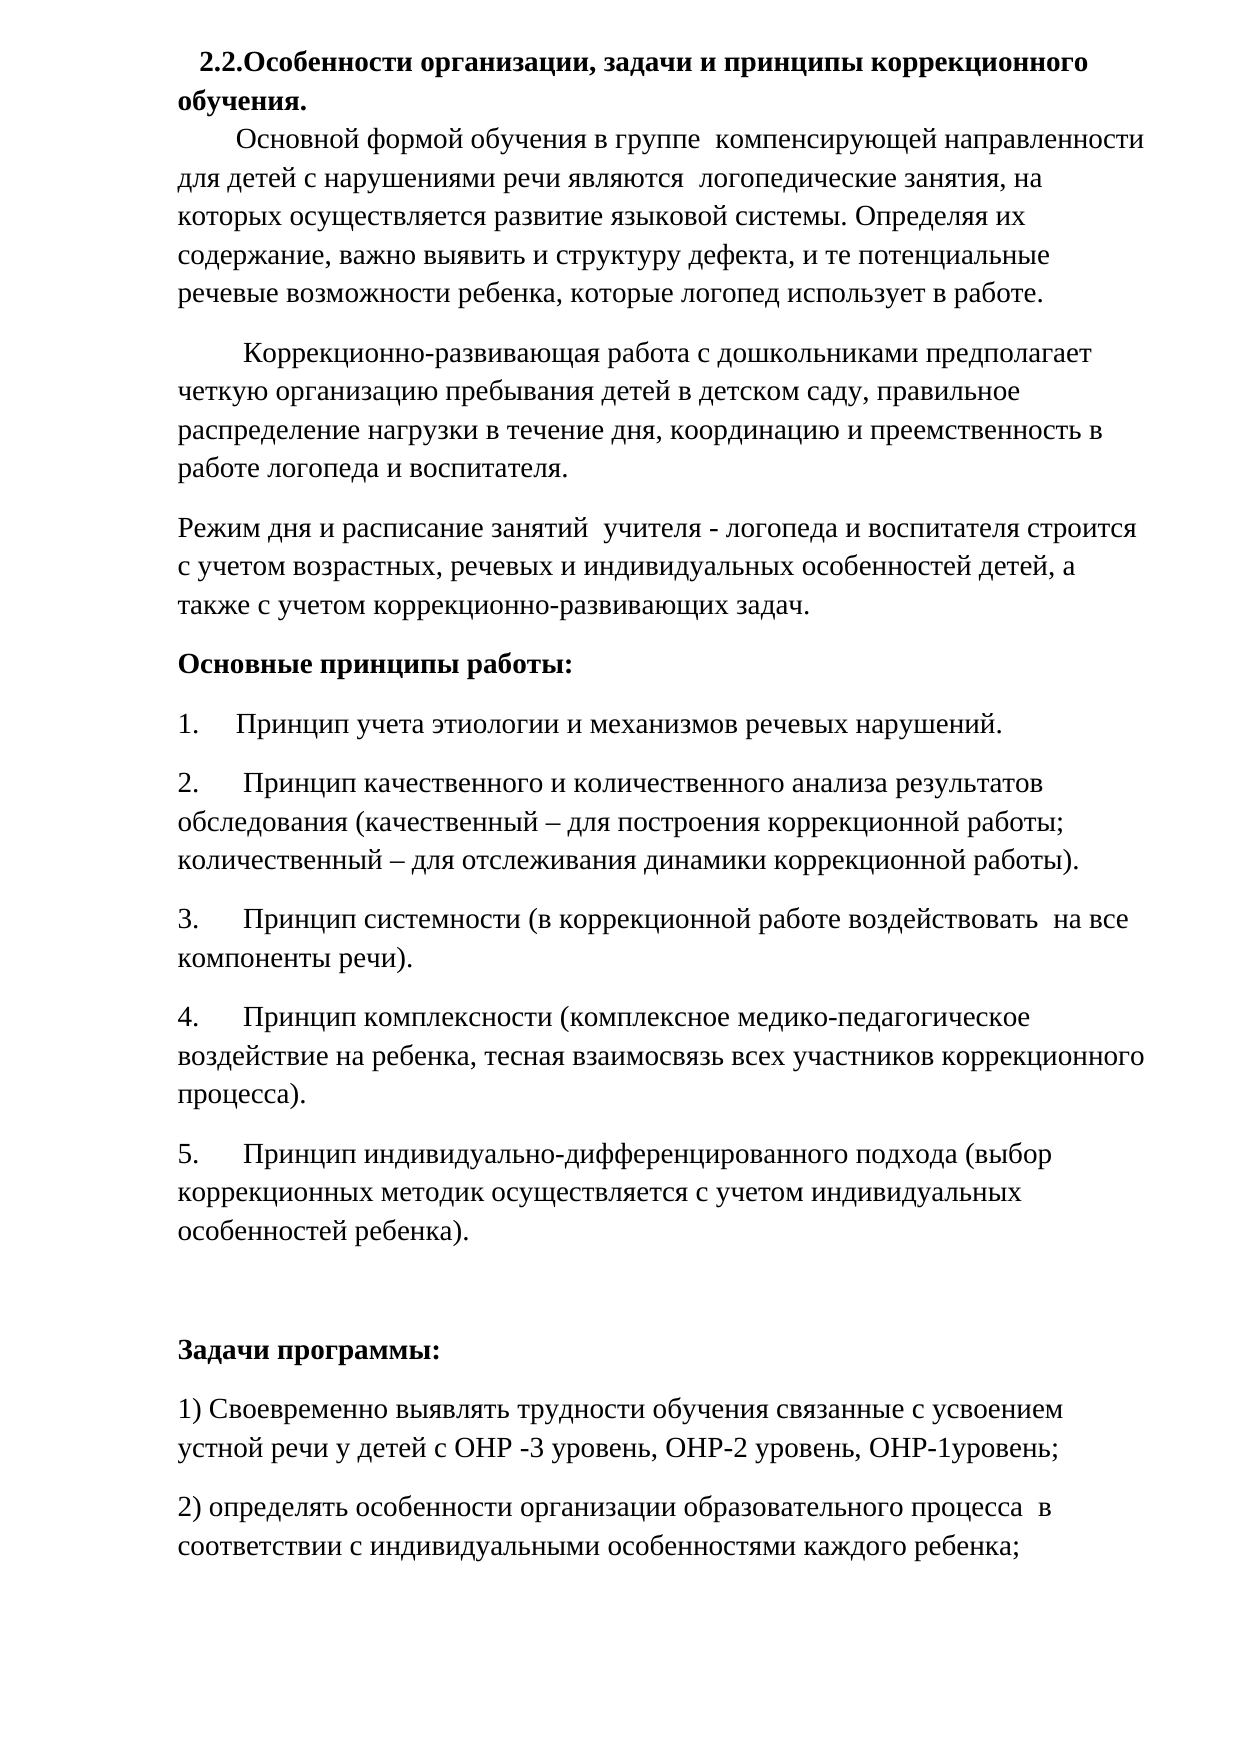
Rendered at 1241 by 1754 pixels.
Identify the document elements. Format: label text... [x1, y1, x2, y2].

text 1) Своевременно выявлять трудности обучения связанные с усвоением устной речи у детей с ОНР -3 уровень, ОНР-2 уровень, ОНР-1уровень; [177, 1391, 1152, 1463]
text 5. Принцип индивидуально-дифференцированного подхода (выбор коррекционных методик осуществляется с учетом индивидуальных особенностей ребенка). [177, 1136, 1152, 1247]
text Коррекционно-развивающая работа с дошкольниками предполагает четкую организацию пребывания детей в детском саду, правильное распределение нагрузки в течение дня, координацию и преемственность в работе логопеда и воспитателя. [177, 335, 1152, 484]
text 3. Принцип системности (в коррекционной работе воздействовать на все компоненты речи). [177, 902, 1152, 974]
text Основные принципы работы: [177, 646, 1152, 680]
text 2) определять особенности организации образовательного процесса в соответствии с индивидуальными особенностями каждого ребенка; [177, 1489, 1152, 1561]
text 2.2.Особенности организации, задачи и принципы коррекционного обучения. Основной формой обучения в группе компенсирующей направленности для детей с нарушениями речи являются логопедические занятия, на которых осуществляется развитие языковой системы. Определяя их содержание, важно выявить и структуру дефекта, и те потенциальные речевые возможности ребенка, которые логопед использует в работе. [177, 44, 1152, 309]
text Задачи программы: [177, 1332, 1152, 1365]
text 2. Принцип качественного и количественного анализа результатов обследования (качественный – для построения коррекционной работы; количественный – для отслеживания динамики коррекционной работы). [177, 765, 1152, 876]
text 1. Принцип учета этиологии и механизмов речевых нарушений. [177, 706, 1152, 739]
text 4. Принцип комплексности (комплексное медико-педагогическое воздействие на ребенка, тесная взаимосвязь всех участников коррекционного процесса). [177, 999, 1152, 1110]
text Режим дня и расписание занятий учителя - логопеда и воспитателя строится с учетом возрастных, речевых и индивидуальных особенностей детей, а также с учетом коррекционно-развивающих задач. [177, 510, 1152, 621]
